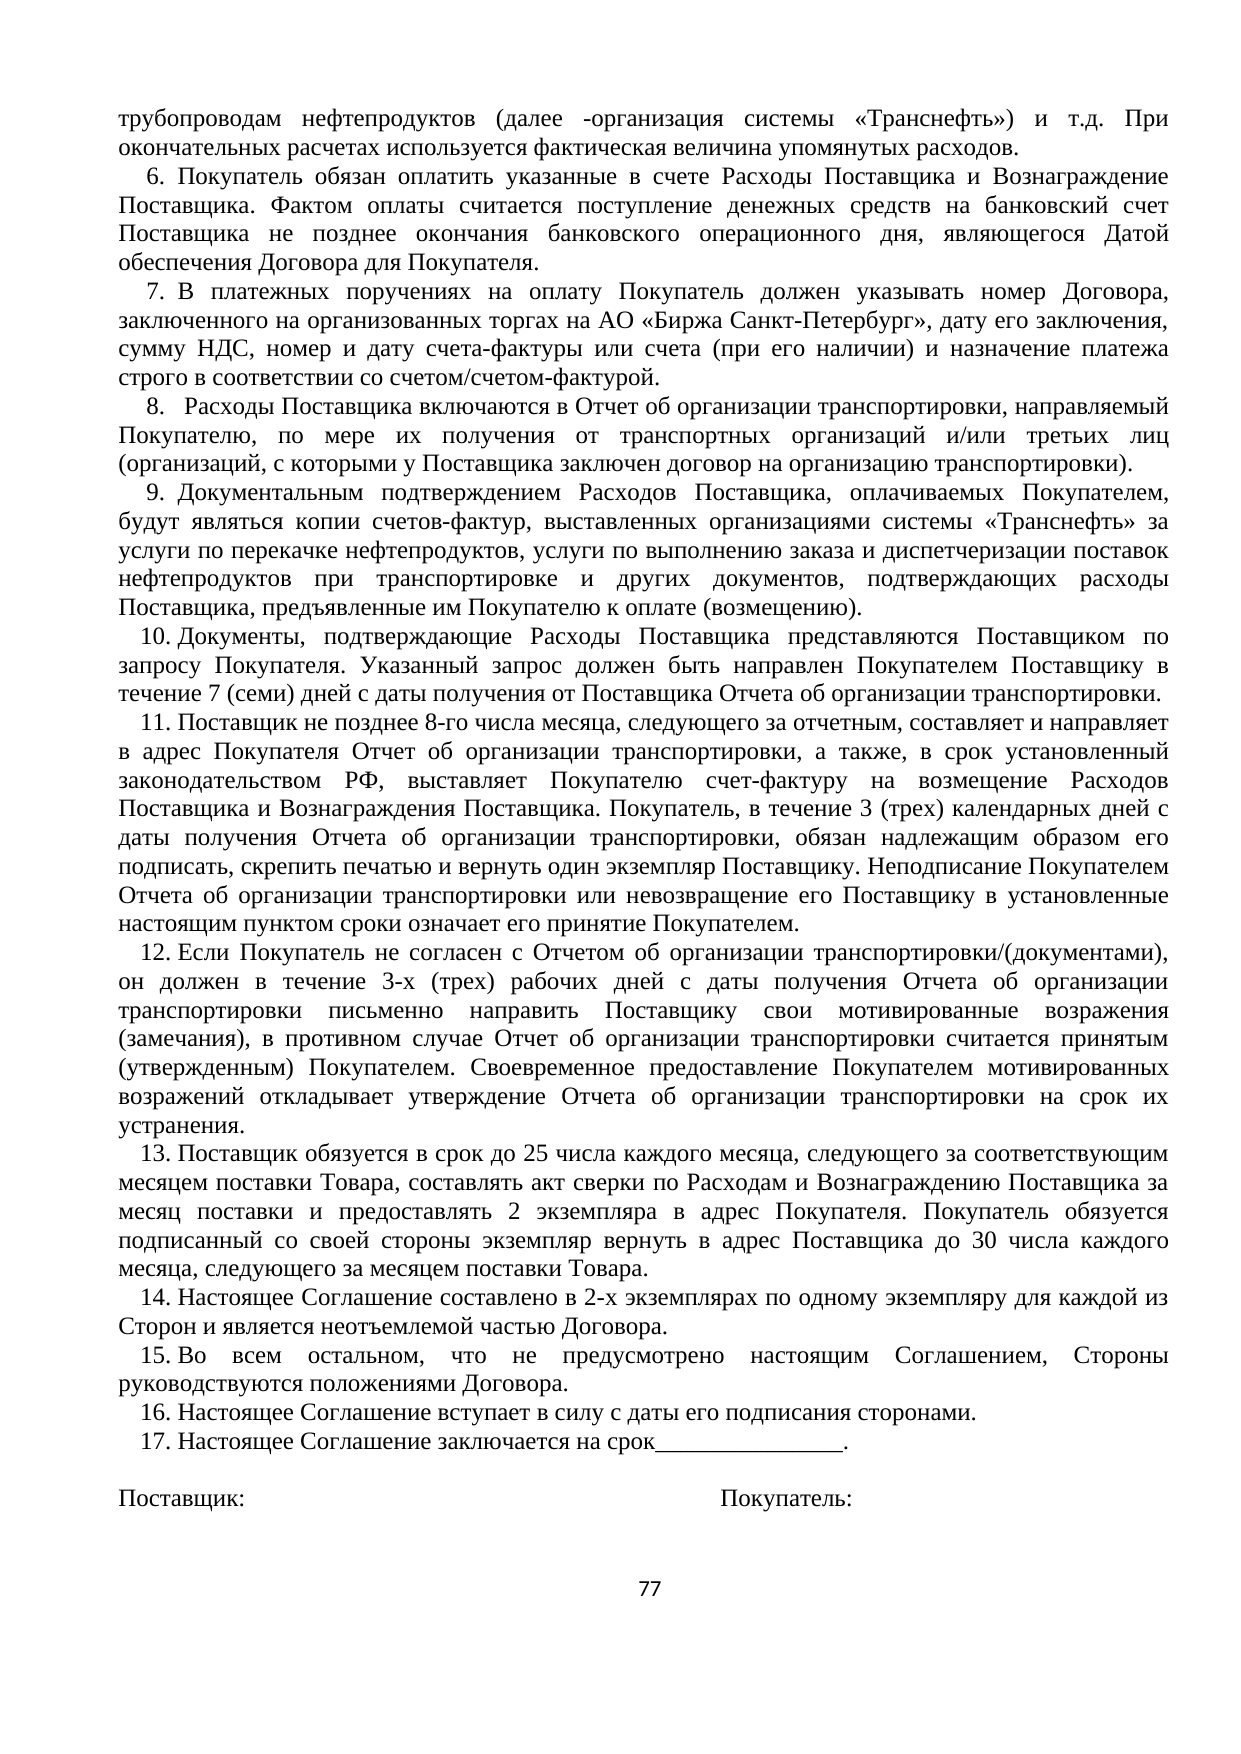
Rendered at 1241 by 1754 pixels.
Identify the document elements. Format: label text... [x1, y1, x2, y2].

list Поставщик не позднее 8-го числа месяца, следующего за отчетным, составляет и направляет в адрес Покупателя Отчет об организации транспортировки, а также, в срок установленный законодательством РФ, выставляет Покупателю счет-фактуру на возмещение Расходов Поставщика и Вознаграждения Поставщика. Покупатель, в течение 3 (трех) календарных дней с даты получения Отчета об организации транспортировки, обязан надлежащим образом его подписать, скрепить печатью и вернуть один экземпляр Поставщику. Неподписание Покупателем Отчета об организации транспортировки или невозвращение его Поставщику в установленные настоящим пунктом сроки означает его принятие Покупателем. [118, 707, 1170, 937]
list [118, 103, 1170, 161]
list Настоящее Соглашение составлено в 2-х экземплярах по одному экземпляру для каждой из Сторон и является неотъемлемой частью Договора. [118, 1282, 1170, 1340]
list Покупатель обязан оплатить указанные в счете Расходы Поставщика и Вознаграждение Поставщика. Фактом оплаты считается поступление денежных средств на банковский счет Поставщика не позднее окончания банковского операционного дня, являющегося Датой обеспечения Договора для Покупателя. [118, 161, 1170, 276]
list Документы, подтверждающие Расходы Поставщика представляются Поставщиком по запросу Покупателя. Указанный запрос должен быть направлен Покупателем Поставщику в течение 7 (семи) дней с даты получения от Поставщика Отчета об организации транспортировки. [118, 621, 1170, 707]
list Настоящее Соглашение вступает в силу с даты его подписания сторонами. [118, 1397, 1170, 1426]
list Документальным подтверждением Расходов Поставщика, оплачиваемых Покупателем, будут являться копии счетов-фактур, выставленных организациями системы «Транснефть» за услуги по перекачке нефтепродуктов, услуги по выполнению заказа и диспетчеризации поставок нефтепродуктов при транспортировке и других документов, подтверждающих расходы Поставщика, предъявленные им Покупателю к оплате (возмещению). [118, 477, 1170, 621]
list Поставщик обязуется в срок до 25 числа каждого месяца, следующего за соответствующим месяцем поставки Товара, составлять акт сверки по Расходам и Вознаграждению Поставщика за месяц поставки и предоставлять 2 экземпляра в адрес Покупателя. Покупатель обязуется подписанный со своей стороны экземпляр вернуть в адрес Поставщика до 30 числа каждого месяца, следующего за месяцем поставки Товара. [118, 1138, 1170, 1282]
list Если Покупатель не согласен с Отчетом об организации транспортировки/(документами), он должен в течение 3-х (трех) рабочих дней с даты получения Отчета об организации транспортировки письменно направить Поставщику свои мотивированные возражения (замечания), в противном случае Отчет об организации транспортировки считается принятым (утвержденным) Покупателем. Своевременное предоставление Покупателем мотивированных возражений откладывает утверждение Отчета об организации транспортировки на срок их устранения. [118, 937, 1170, 1138]
list В платежных поручениях на оплату Покупатель должен указывать номер Договора, заключенного на организованных торгах на АО «Биржа Санкт-Петербург», дату его заключения, сумму НДС, номер и дату счета-фактуры или счета (при его наличии) и назначение платежа строго в соответствии со счетом/счетом-фактурой. [118, 276, 1170, 391]
list Расходы Поставщика включаются в Отчет об организации транспортировки, направляемый Покупателю, по мере их получения от транспортных организаций и/или третьих лиц (организаций, с которыми у Поставщика заключен договор на организацию транспортировки). [118, 391, 1170, 477]
list Во всем остальном, что не предусмотрено настоящим Соглашением, Стороны руководствуются положениями Договора. [118, 1340, 1170, 1397]
list Настоящее Соглашение заключается на срок_______________. [118, 1426, 1170, 1455]
text Поставщик: Покупатель: [118, 1483, 1181, 1512]
